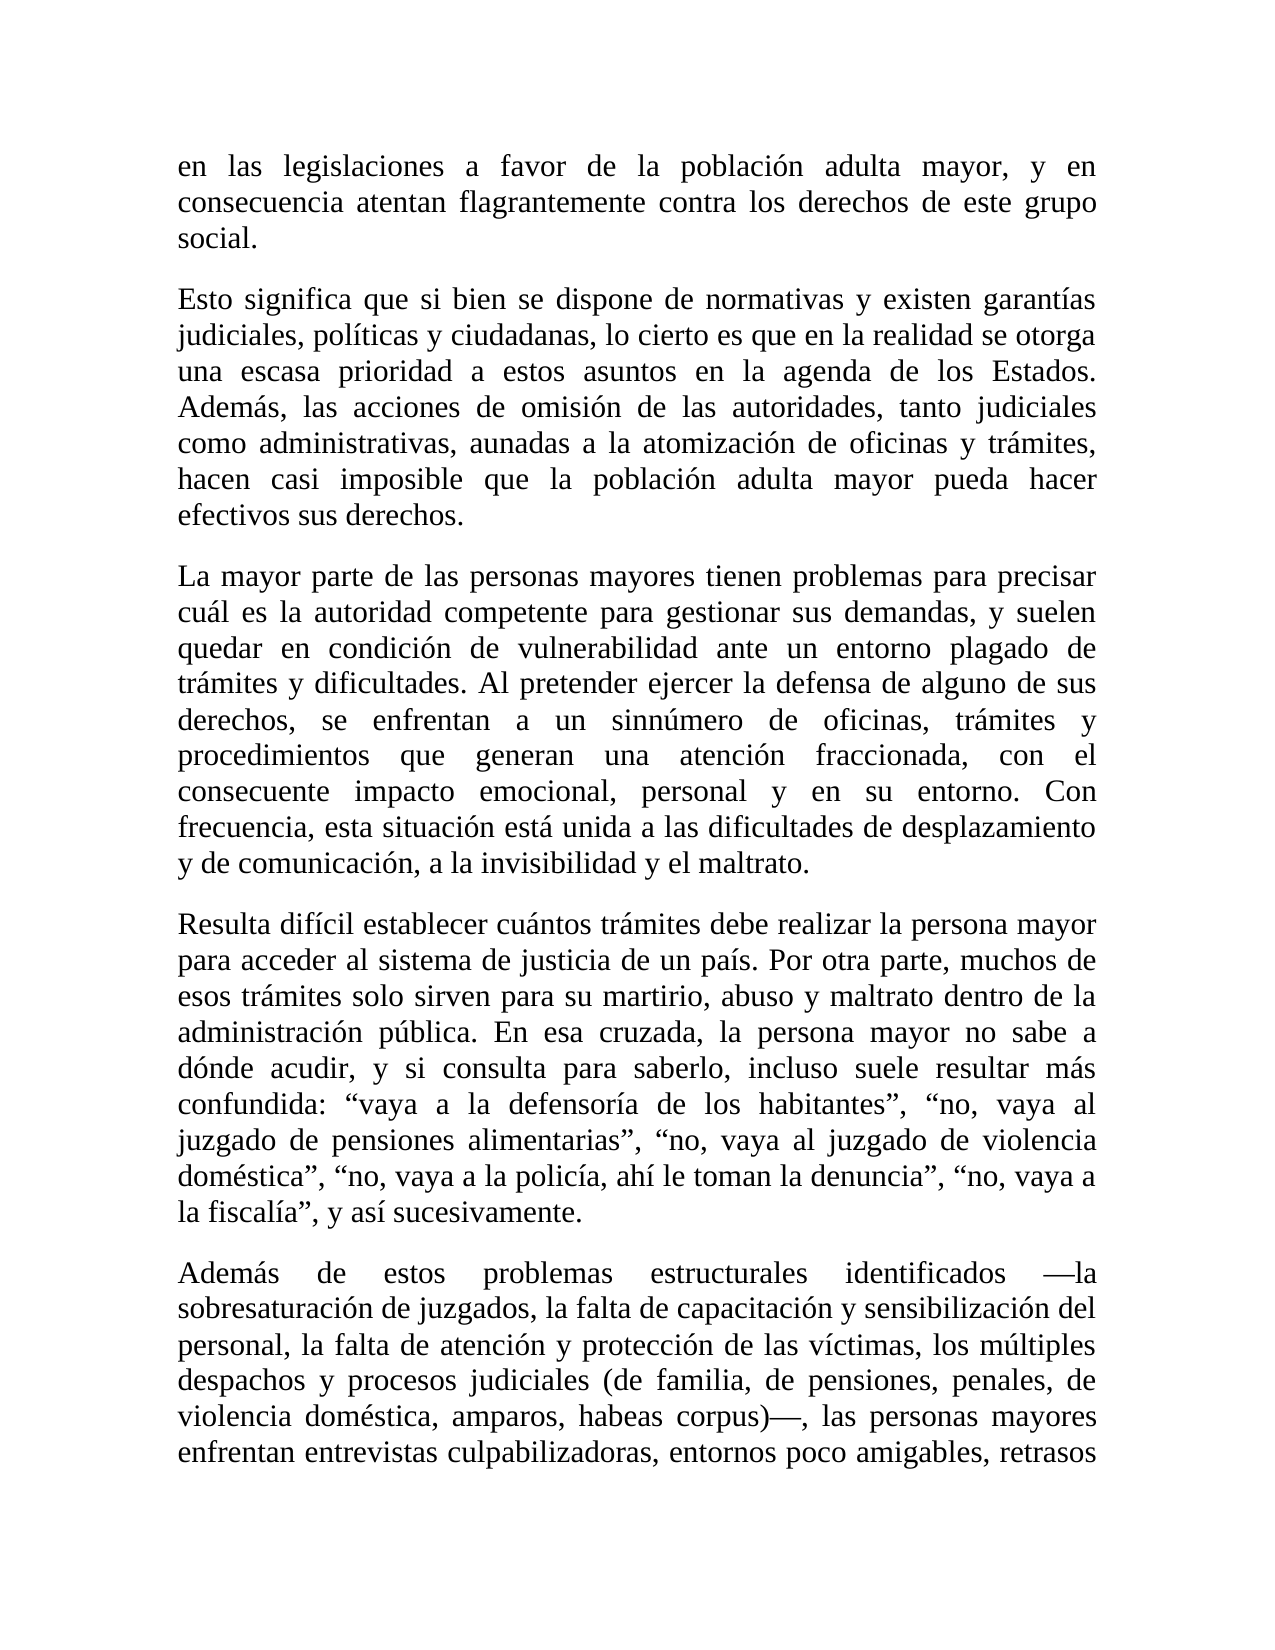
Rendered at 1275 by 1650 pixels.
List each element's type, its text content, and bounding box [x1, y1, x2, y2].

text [177, 1254, 1098, 1469]
text Resulta difícil establecer cuántos trámites debe realizar la persona mayor para acceder al sistema de justicia de un país. Por otra parte, muchos de esos trámites solo sirven para su martirio, abuso y maltrato dentro de la administración pública. En esa cruzada, la persona mayor no sabe a dónde acudir, y si consulta para saberlo, incluso suele resultar más confundida: “vaya a la defensoría de los habitantes”, “no, vaya al juzgado de pensiones alimentarias”, “no, vaya al juzgado de violencia doméstica”, “no, vaya a la policía, ahí le toman la denuncia”, “no, vaya a la fiscalía”, y así sucesivamente. [177, 905, 1098, 1229]
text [177, 148, 1098, 255]
text Esto significa que si bien se dispone de normativas y existen garantías judiciales, políticas y ciudadanas, lo cierto es que en la realidad se otorga una escasa prioridad a estos asuntos en la agenda de los Estados. Además, las acciones de omisión de las autoridades, tanto judiciales como administrativas, aunadas a la atomización de oficinas y trámites, hacen casi imposible que la población adulta mayor pueda hacer efectivos sus derechos. [177, 280, 1098, 532]
text La mayor parte de las personas mayores tienen problemas para precisar cuál es la autoridad competente para gestionar sus demandas, y suelen quedar en condición de vulnerabilidad ante un entorno plagado de trámites y dificultades. Al pretender ejercer la defensa de alguno de sus derechos, se enfrentan a un sinnúmero de oficinas, trámites y procedimientos que generan una atención fraccionada, con el consecuente impacto emocional, personal y en su entorno. Con frecuencia, esta situación está unida a las dificultades de desplazamiento y de comunicación, a la invisibilidad y el maltrato. [177, 557, 1098, 880]
